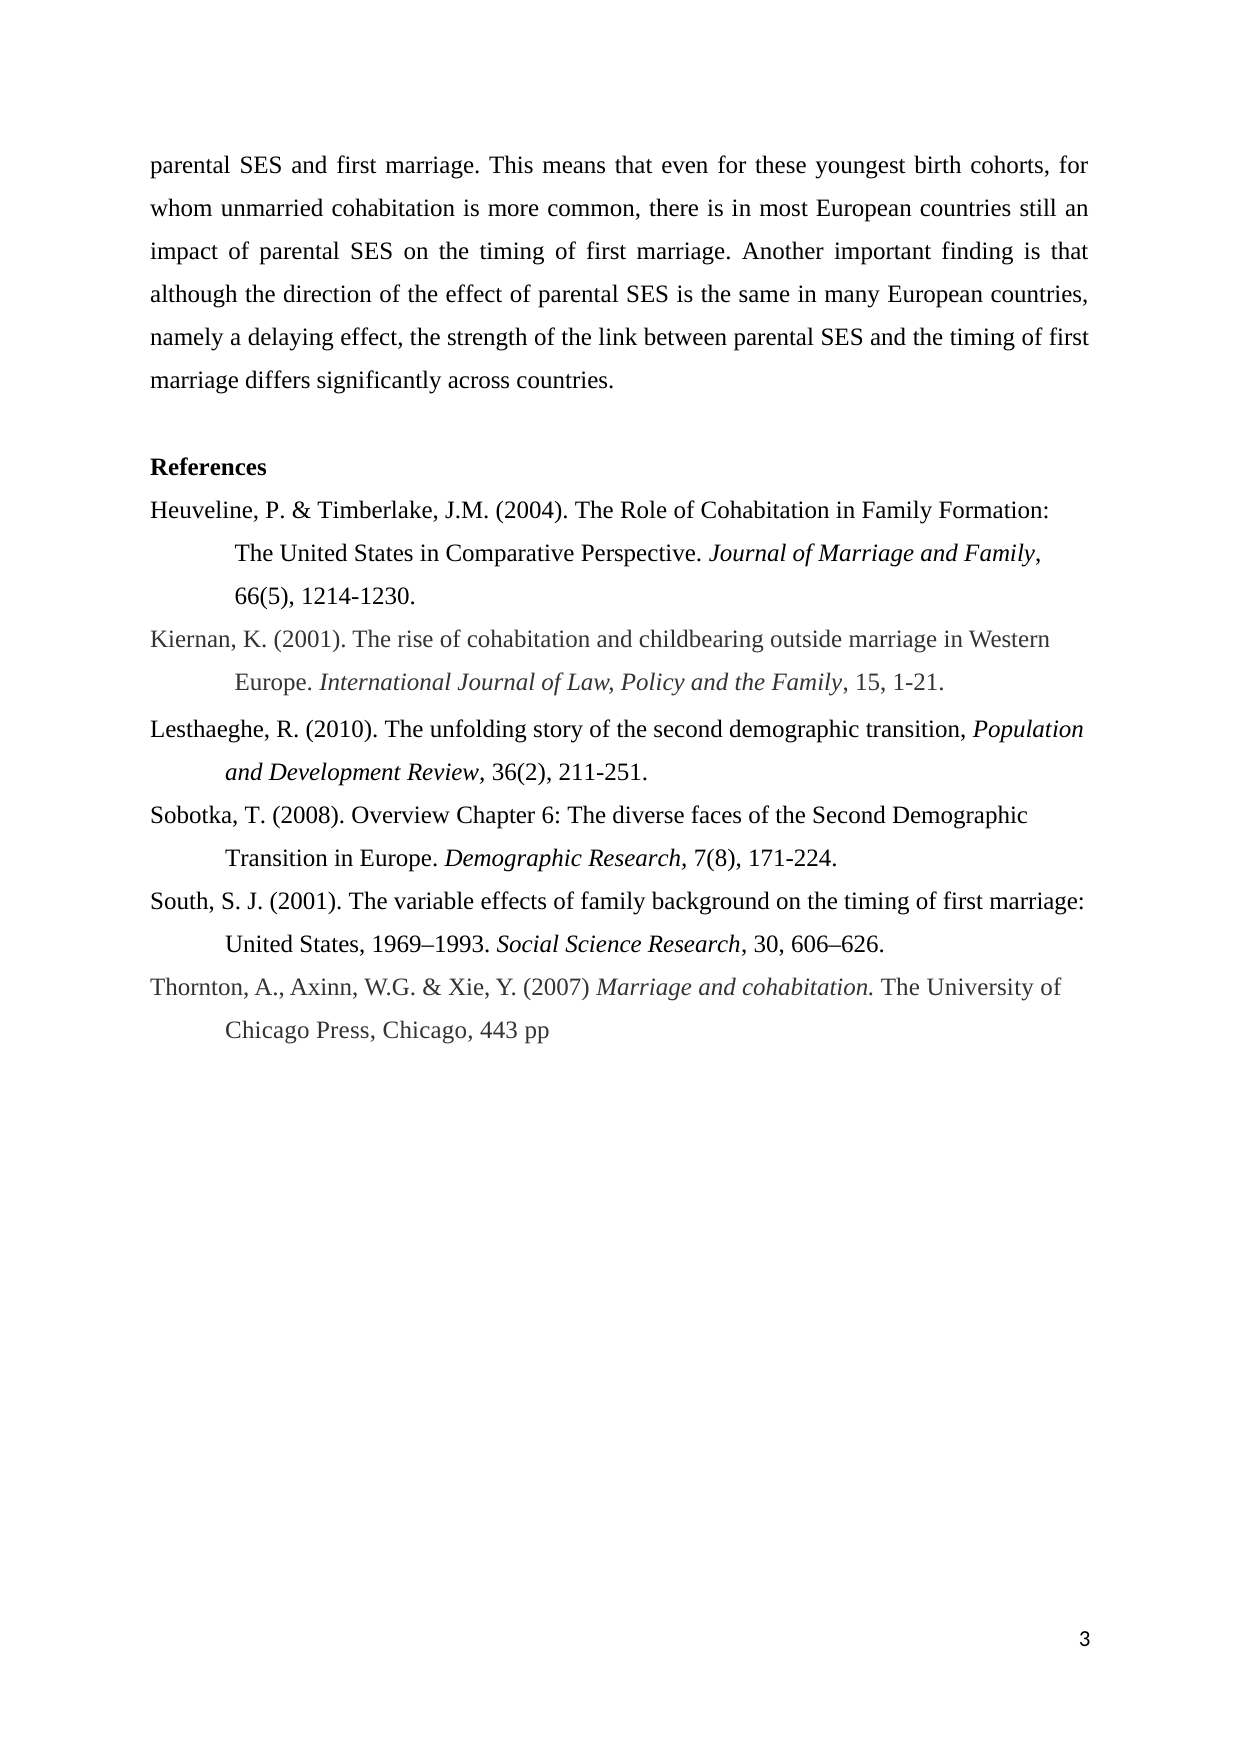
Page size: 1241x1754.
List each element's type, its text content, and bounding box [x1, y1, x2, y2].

text Thornton, A., Axinn, W.G. & Xie, Y. (2007) Marriage and cohabitation. The University of Chicago Press, Chicago, 443 pp [150, 972, 1090, 1044]
text Heuveline, P. & Timberlake, J.M. (2004). The Role of Cohabitation in Family Formation: The United States in Comparative Perspective. Journal of Marriage and Family, 66(5), 1214-1230. [150, 495, 1090, 610]
text Kiernan, K. (2001). The rise of cohabitation and childbearing outside marriage in Western Europe. International Journal of Law, Policy and the Family, 15, 1-21. [150, 624, 1090, 696]
list References [150, 452, 1090, 481]
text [150, 150, 1090, 394]
text Sobotka, T. (2008). Overview Chapter 6: The diverse faces of the Second Demographic Transition in Europe. Demographic Research, 7(8), 171-224. [150, 800, 1090, 872]
text South, S. J. (2001). The variable effects of family background on the timing of first marriage: United States, 1969–1993. Social Science Research, 30, 606–626. [150, 886, 1090, 958]
text Lesthaeghe, R. (2010). The unfolding story of the second demographic transition, Population and Development Review, 36(2), 211-251. [150, 714, 1090, 786]
